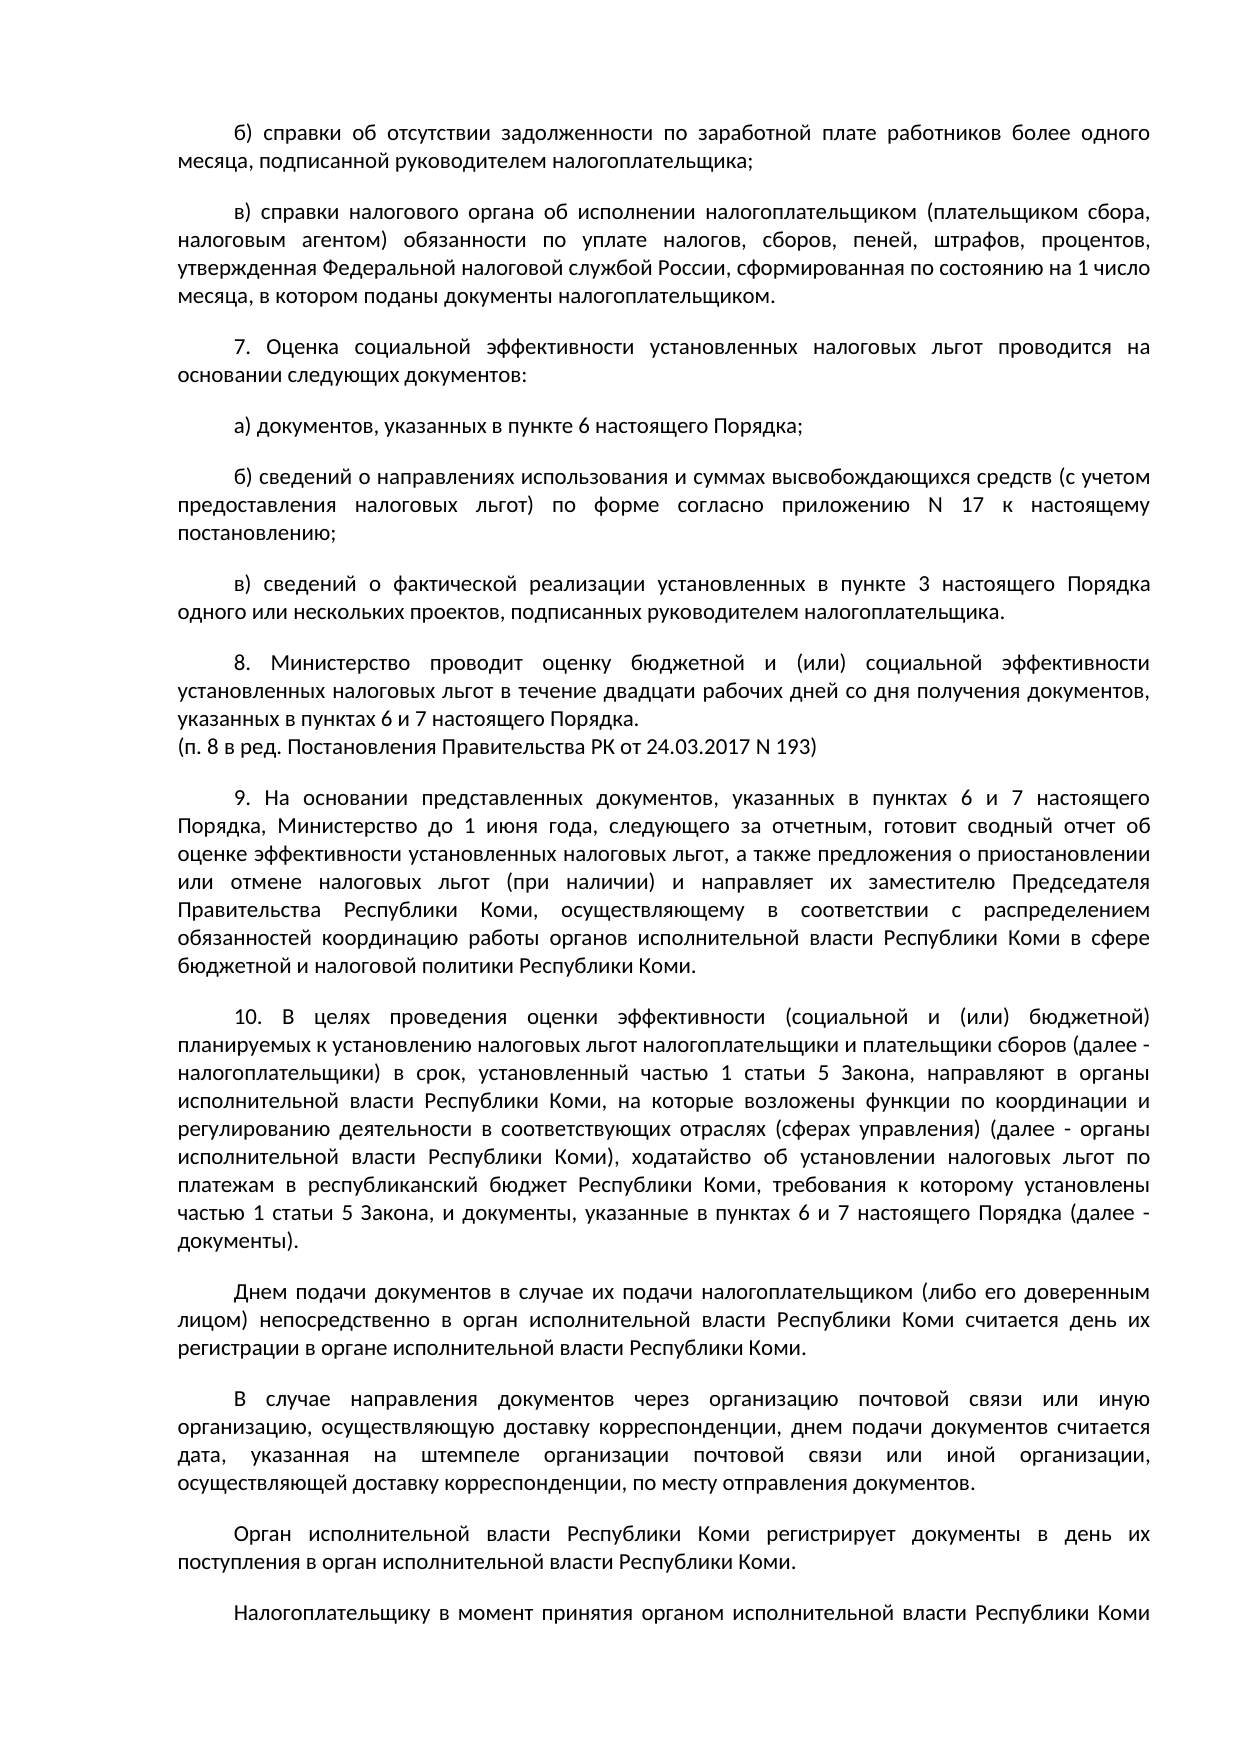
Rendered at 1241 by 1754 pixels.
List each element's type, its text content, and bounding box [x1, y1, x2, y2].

text Днем подачи документов в случае их подачи налогоплательщиком (либо его доверенным лицом) непосредственно в орган исполнительной власти Республики Коми считается день их регистрации в органе исполнительной власти Республики Коми. [177, 1277, 1152, 1361]
text 9. На основании представленных документов, указанных в пунктах 6 и 7 настоящего Порядка, Министерство до 1 июня года, следующего за отчетным, готовит сводный отчет об оценке эффективности установленных налоговых льгот, а также предложения о приостановлении или отмене налоговых льгот (при наличии) и направляет их заместителю Председателя Правительства Республики Коми, осуществляющему в соответствии с распределением обязанностей координацию работы органов исполнительной власти Республики Коми в сфере бюджетной и налоговой политики Республики Коми. [177, 783, 1152, 979]
text б) справки об отсутствии задолженности по заработной плате работников более одного месяца, подписанной руководителем налогоплательщика; [177, 118, 1152, 174]
text В случае направления документов через организацию почтовой связи или иную организацию, осуществляющую доставку корреспонденции, днем подачи документов считается дата, указанная на штемпеле организации почтовой связи или иной организации, осуществляющей доставку корреспонденции, по месту отправления документов. [177, 1384, 1152, 1496]
text в) справки налогового органа об исполнении налогоплательщиком (плательщиком сбора, налоговым агентом) обязанности по уплате налогов, сборов, пеней, штрафов, процентов, утвержденная Федеральной налоговой службой России, сформированная по состоянию на 1 число месяца, в котором поданы документы налогоплательщиком. [177, 197, 1152, 309]
text Орган исполнительной власти Республики Коми регистрирует документы в день их поступления в орган исполнительной власти Республики Коми. [177, 1519, 1152, 1575]
text (п. 8 в ред. Постановления Правительства РК от 24.03.2017 N 193) [177, 732, 1152, 760]
text 10. В целях проведения оценки эффективности (социальной и (или) бюджетной) планируемых к установлению налоговых льгот налогоплательщики и плательщики сборов (далее - налогоплательщики) в срок, установленный частью 1 статьи 5 Закона, направляют в органы исполнительной власти Республики Коми, на которые возложены функции по координации и регулированию деятельности в соответствующих отраслях (сферах управления) (далее - органы исполнительной власти Республики Коми), ходатайство об установлении налоговых льгот по платежам в республиканский бюджет Республики Коми, требования к которому установлены частью 1 статьи 5 Закона, и документы, указанные в пунктах 6 и 7 настоящего Порядка (далее - документы). [177, 1002, 1152, 1254]
text б) сведений о направлениях использования и суммах высвобождающихся средств (с учетом предоставления налоговых льгот) по форме согласно приложению N 17 к настоящему постановлению; [177, 462, 1152, 546]
text 7. Оценка социальной эффективности установленных налоговых льгот проводится на основании следующих документов: [177, 332, 1152, 388]
text 8. Министерство проводит оценку бюджетной и (или) социальной эффективности установленных налоговых льгот в течение двадцати рабочих дней со дня получения документов, указанных в пунктах 6 и 7 настоящего Порядка. [177, 648, 1152, 732]
text а) документов, указанных в пункте 6 настоящего Порядка; [177, 411, 1152, 439]
text в) сведений о фактической реализации установленных в пункте 3 настоящего Порядка одного или нескольких проектов, подписанных руководителем налогоплательщика. [177, 569, 1152, 625]
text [177, 1598, 1152, 1626]
